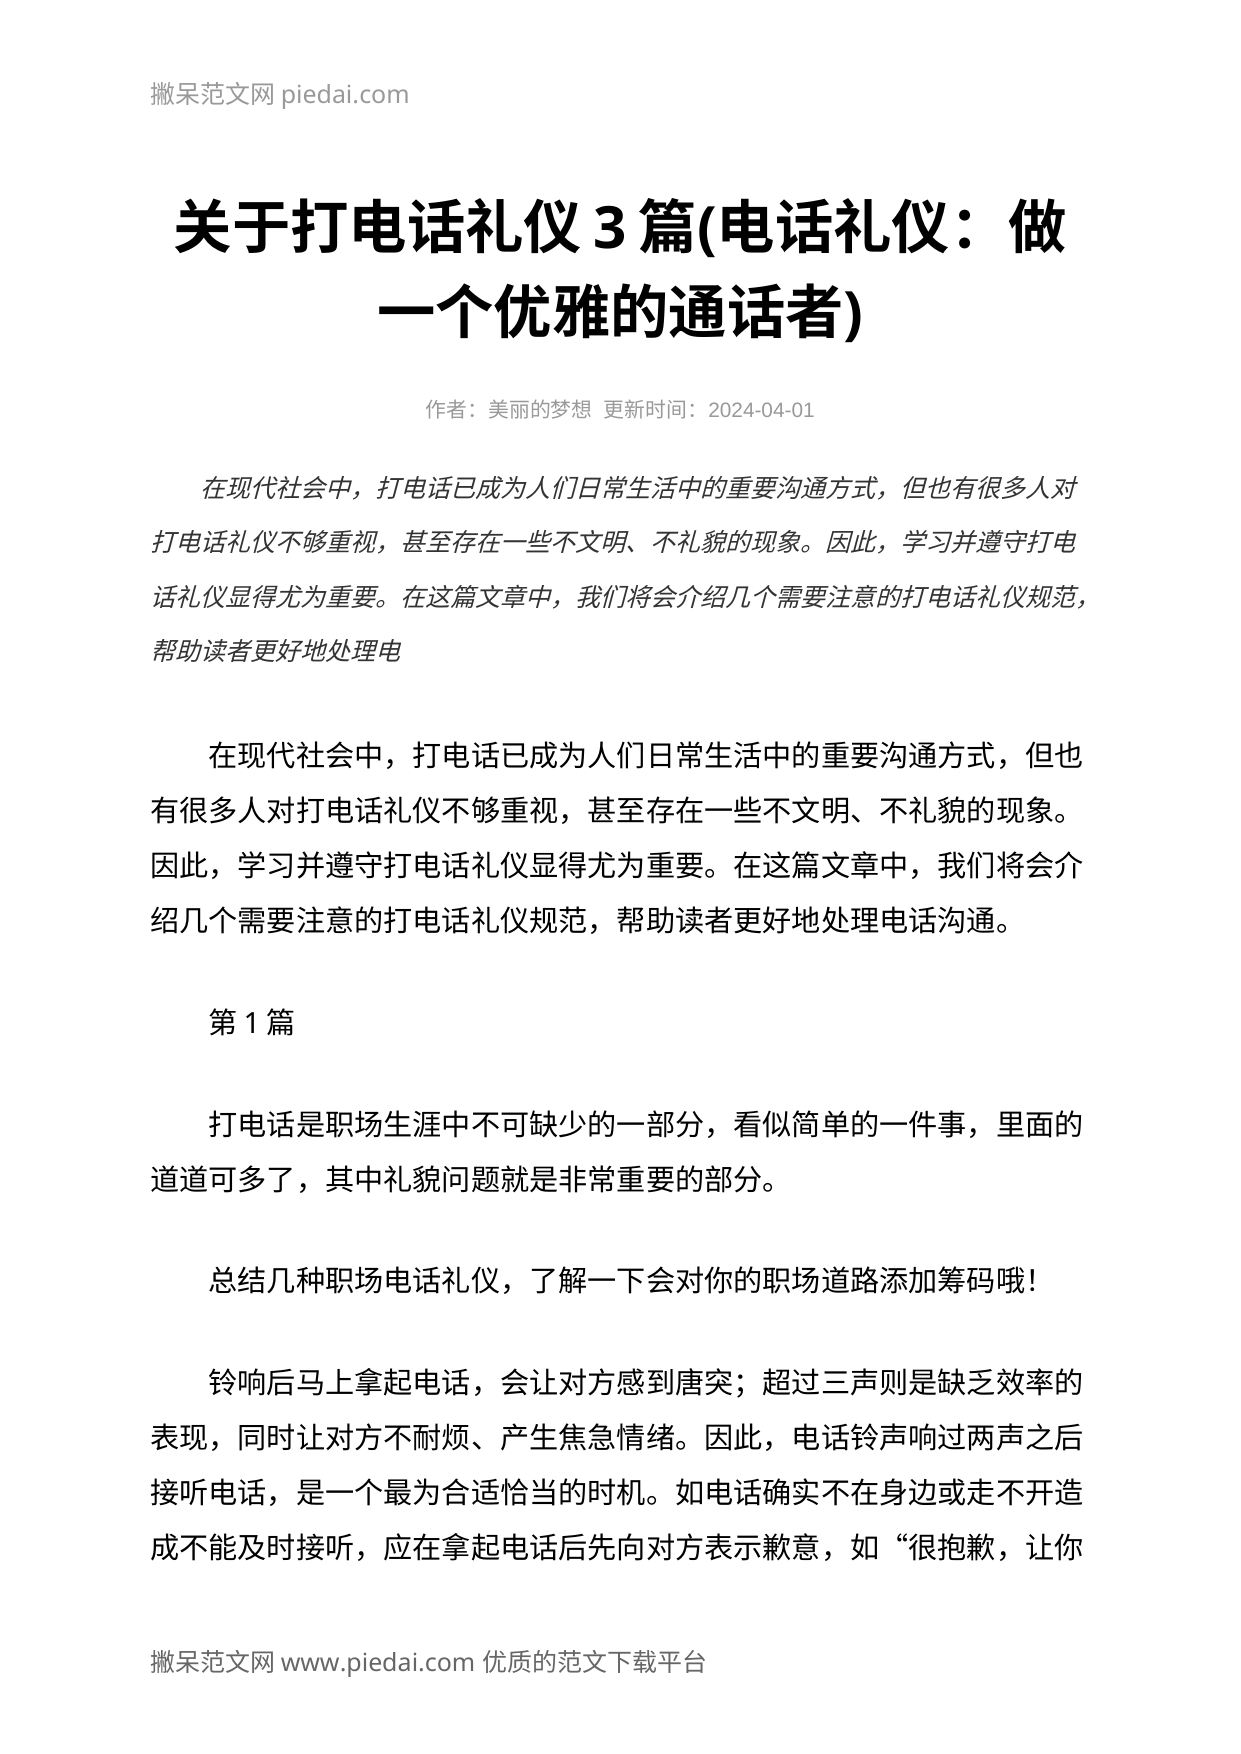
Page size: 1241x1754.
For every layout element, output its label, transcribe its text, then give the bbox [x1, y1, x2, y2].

subtitle 关于打电话礼仪3篇(电话礼仪：做一个优雅的通话者) [150, 181, 1090, 351]
text 第1篇 [150, 999, 1090, 1042]
text 打电话是职场生涯中不可缺少的一部分，看似简单的一件事，里面的道道可多了，其中礼貌问题就是非常重要的部分。 [150, 1101, 1090, 1198]
text 在现代社会中，打电话已成为人们日常生活中的重要沟通方式，但也有很多人对打电话礼仪不够重视，甚至存在一些不文明、不礼貌的现象。因此，学习并遵守打电话礼仪显得尤为重要。在这篇文章中，我们将会介绍几个需要注意的打电话礼仪规范，帮助读者更好地处理电 [150, 468, 1090, 668]
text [150, 1360, 1090, 1567]
text 在现代社会中，打电话已成为人们日常生活中的重要沟通方式，但也有很多人对打电话礼仪不够重视，甚至存在一些不文明、不礼貌的现象。因此，学习并遵守打电话礼仪显得尤为重要。在这篇文章中，我们将会介绍几个需要注意的打电话礼仪规范，帮助读者更好地处理电话沟通。 [150, 733, 1090, 940]
text 总结几种职场电话礼仪，了解一下会对你的职场道路添加筹码哦！ [150, 1258, 1090, 1300]
text 作者：美丽的梦想 更新时间：2024-04-01 [150, 398, 1090, 422]
